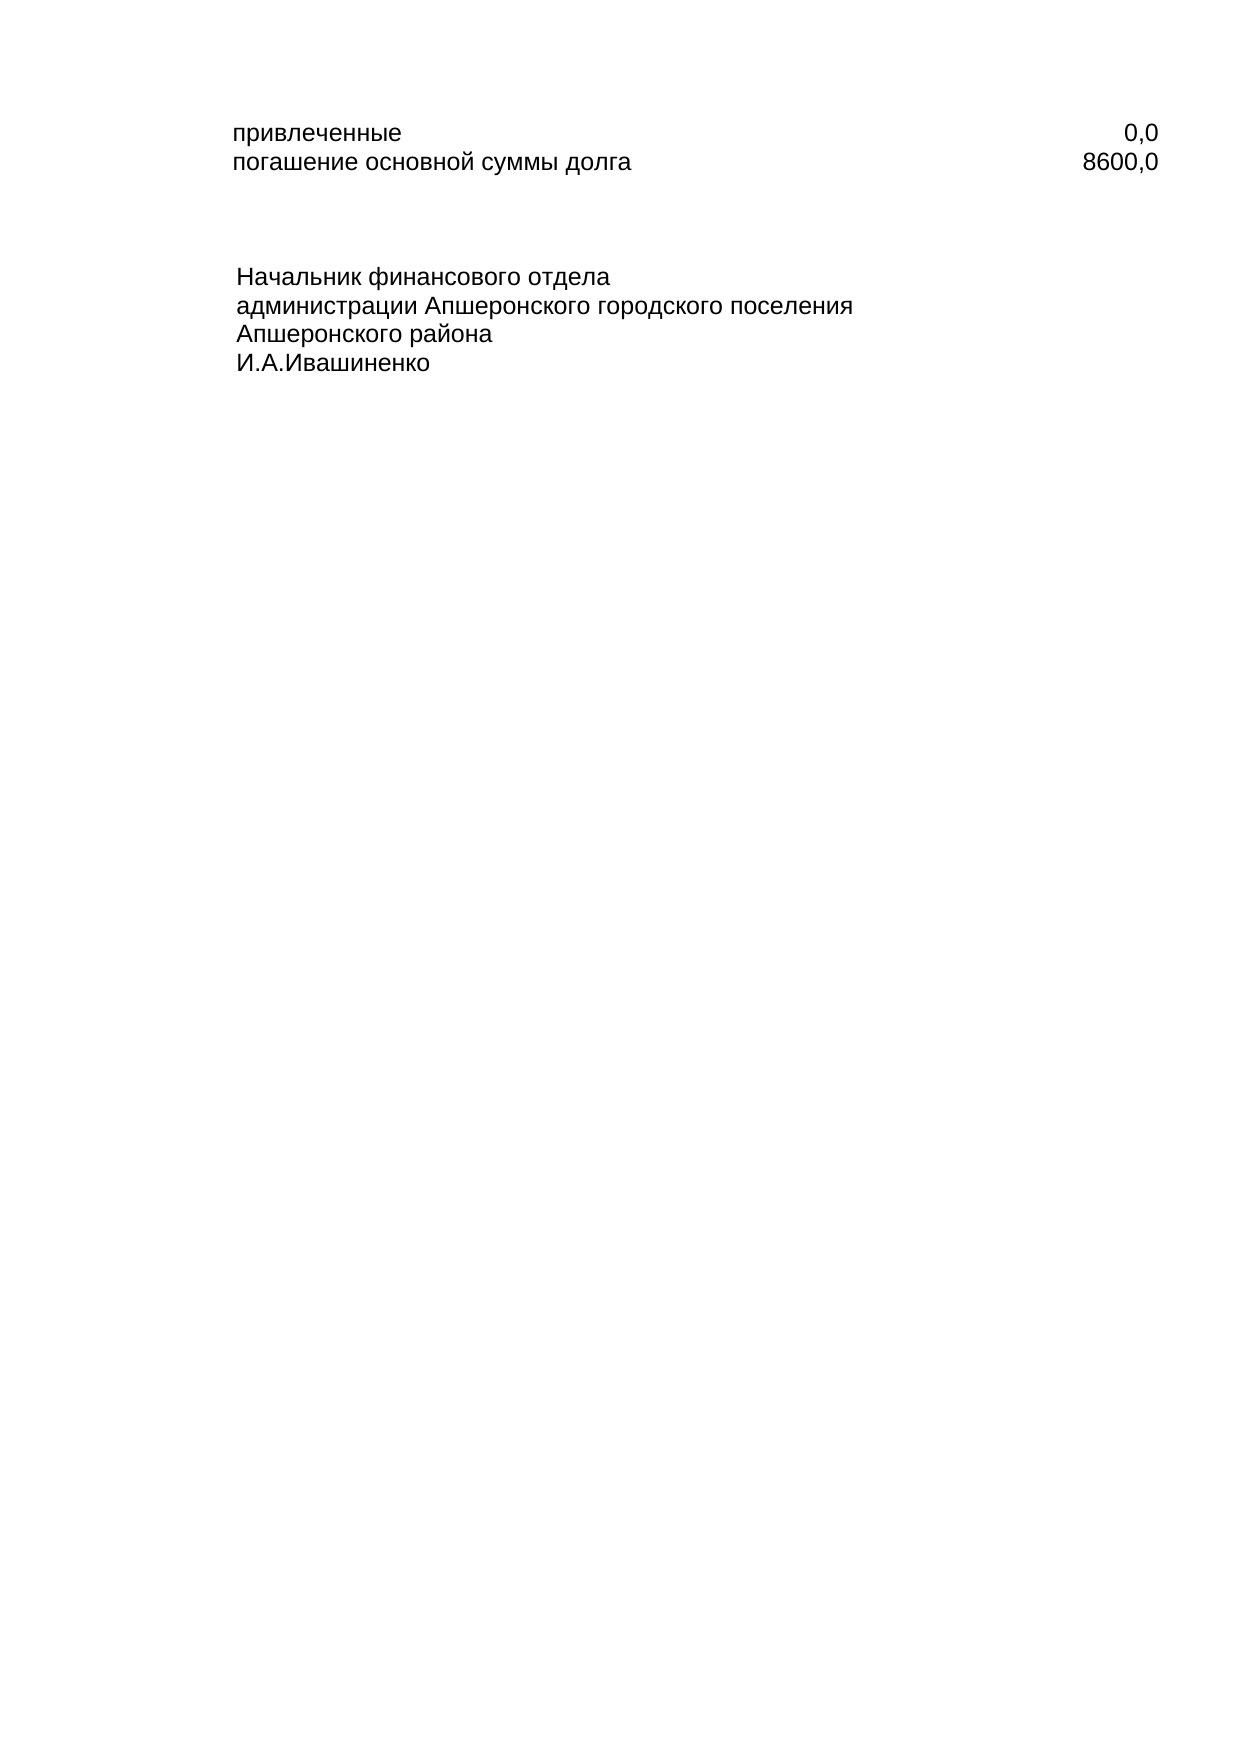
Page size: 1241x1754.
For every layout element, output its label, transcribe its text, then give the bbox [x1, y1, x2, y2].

text Начальник финансового отдела [236, 262, 1181, 291]
text И.А.Ивашиненко [236, 348, 1181, 377]
text администрации Апшеронского городского поселения [236, 291, 1181, 319]
text Апшеронского района [236, 319, 1181, 348]
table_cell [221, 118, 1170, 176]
